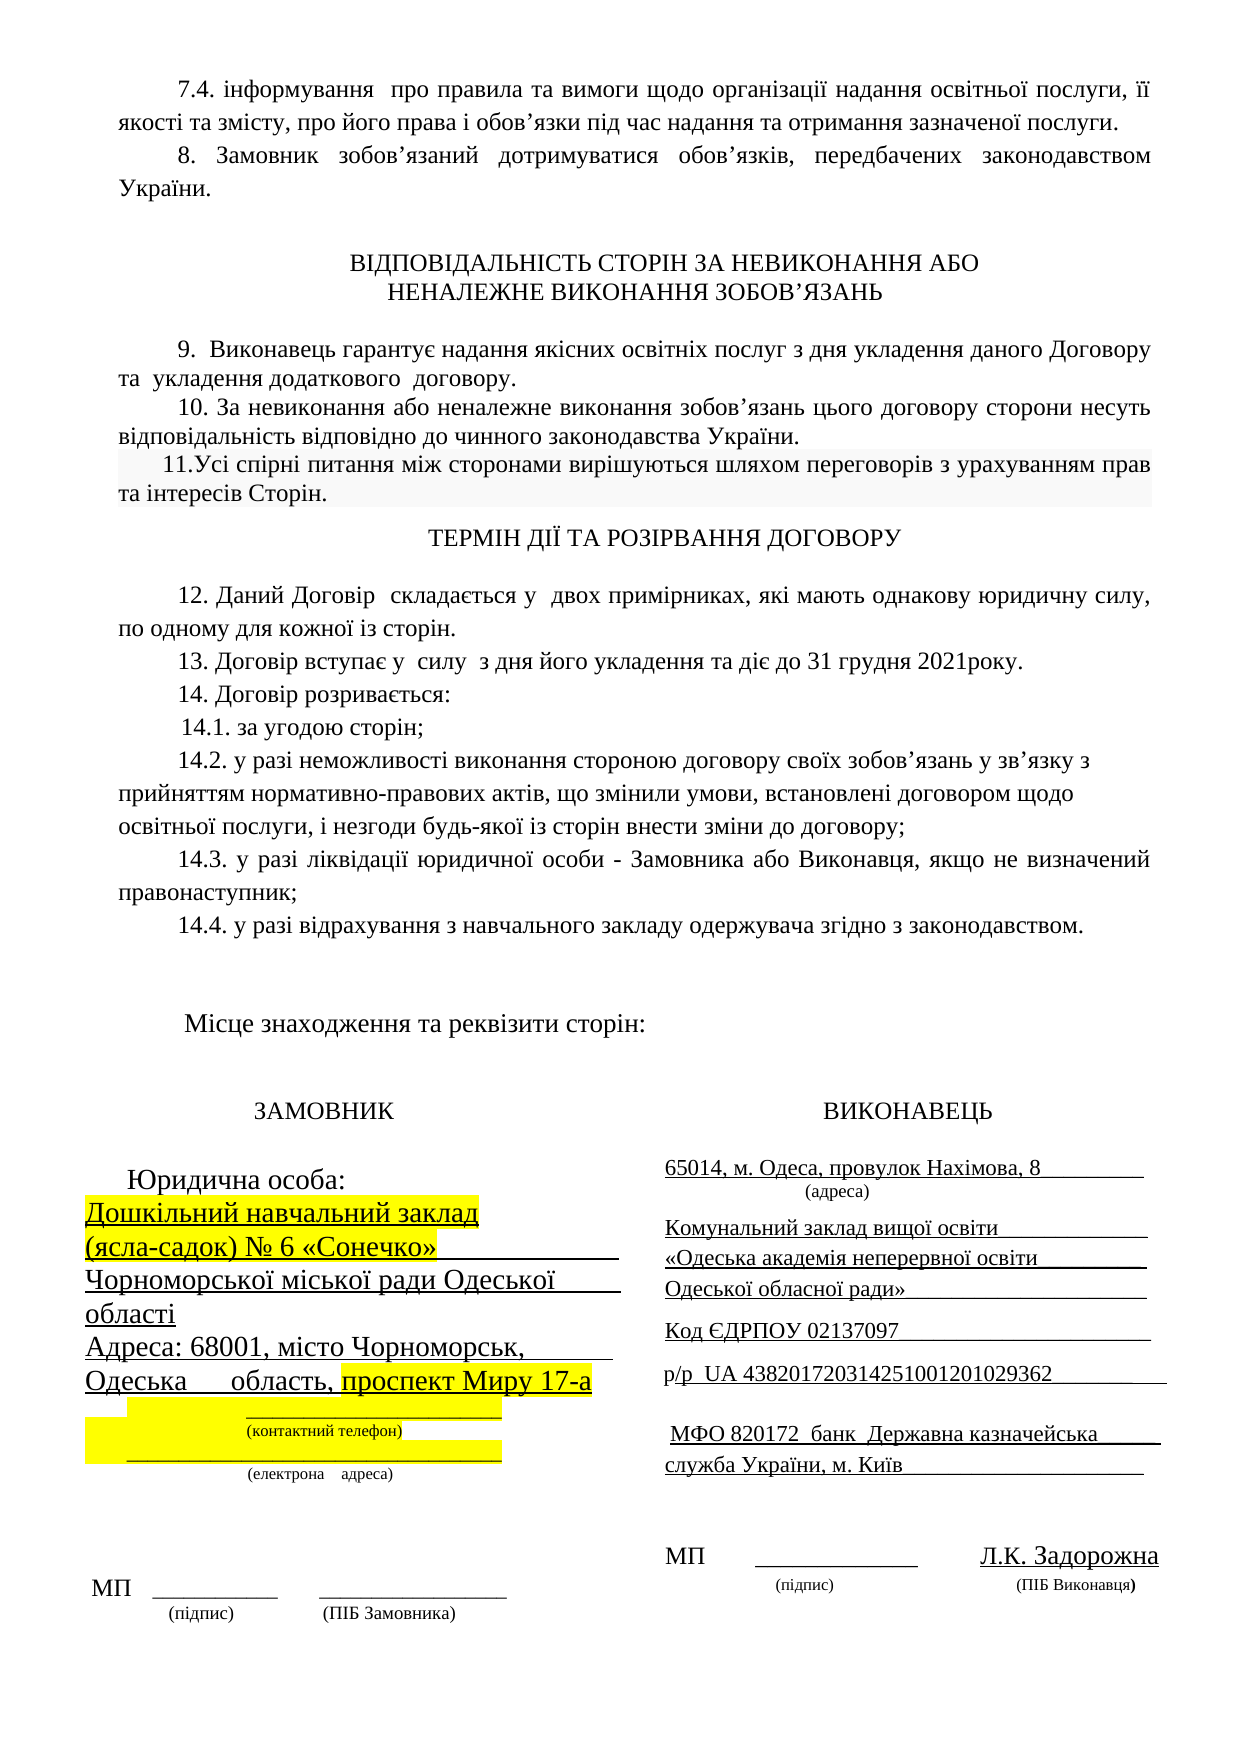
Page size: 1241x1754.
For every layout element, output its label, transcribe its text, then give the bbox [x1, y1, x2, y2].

text 14. Договір розривається: [118, 679, 1152, 708]
text 14.2. у разі неможливості виконання стороною договору своїх зобов’язань у зв’язку з прийняттям нормативно-правових актів, що змінили умови, встановлені договором щодо освітньої послуги, і незгоди будь-якої із сторін внести зміни до договору; [118, 745, 1152, 840]
text 8. Замовник зобов’язаний дотримуватися обов’язків, передбачених законодавством України. [118, 140, 1152, 202]
text 13. Договір вступає у силу з дня його укладення та діє до 31 грудня 2021року. [118, 646, 1152, 675]
text 14.3. у разі ліквідації юридичної особи - Замовника або Виконавця, якщо не визначений правонаступник; [118, 844, 1152, 906]
text 11.Усі спірні питання між сторонами вирішуються шляхом переговорів з урахуванням прав та інтересів Сторін. [118, 449, 1152, 507]
text 9. Виконавець гарантує надання якісних освітніх послуг з дня укладення даного Договору та укладення додаткового договору. [118, 334, 1152, 392]
text 10. За невиконання або неналежне виконання зобов’язань цього договору сторони несуть відповідальність відповідно до чинного законодавства України. [118, 392, 1152, 449]
text 14.1. за угодою сторін; [118, 712, 1152, 741]
text Місце знаходження та реквізити сторін: [118, 1008, 1152, 1039]
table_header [634, 1065, 1181, 1713]
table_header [73, 1065, 634, 1713]
text ВІДПОВІДАЛЬНІСТЬ СТОРІН ЗА НЕВИКОНАННЯ АБО [118, 248, 1152, 277]
text НЕНАЛЕЖНЕ ВИКОНАННЯ ЗОБОВ’ЯЗАНЬ [118, 277, 1152, 306]
text 14.4. у разі відрахування з навчального закладу одержувача згідно з законодавством. [118, 910, 1152, 939]
text 7.4. інформування про правила та вимоги щодо організації надання освітньої послуги, її якості та змісту, про його права і обов’язки під час надання та отримання зазначеної послуги. [118, 74, 1152, 136]
text 12. Даний Договір складається у двох примірниках, які мають однакову юридичну силу, по одному для кожної із сторін. [118, 580, 1152, 642]
text ТЕРМІН ДІЇ ТА РОЗІРВАННЯ ДОГОВОРУ [118, 523, 1152, 551]
